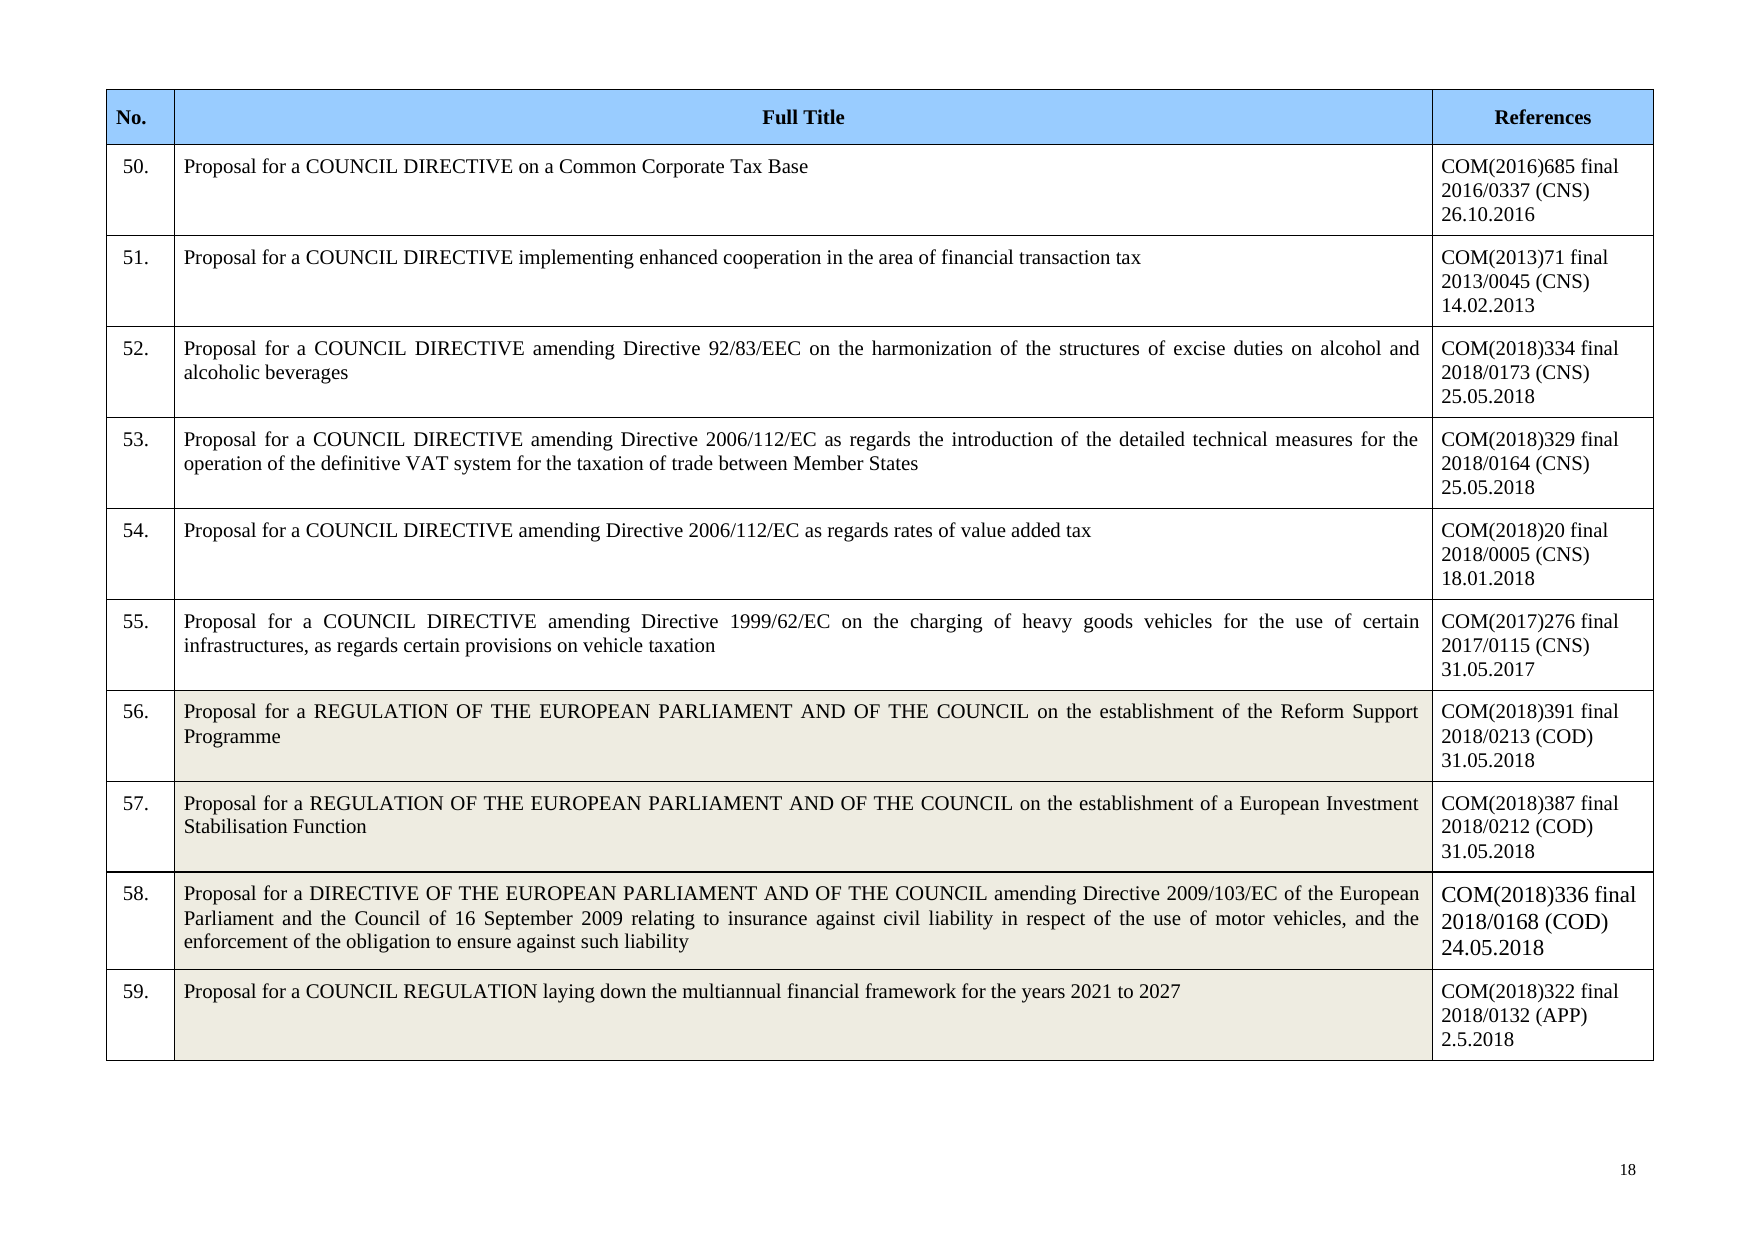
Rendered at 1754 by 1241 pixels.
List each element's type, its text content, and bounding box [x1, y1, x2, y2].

table_cell COM(2018)334 final 2018/0173 (CNS) 25.05.2018 [1433, 327, 1653, 417]
table_cell Proposal for a REGULATION OF THE EUROPEAN PARLIAMENT AND OF THE COUNCIL on the establishment of a European Investment Stabilisation Function [175, 782, 1432, 871]
table_cell Proposal for a REGULATION OF THE EUROPEAN PARLIAMENT AND OF THE COUNCIL on the establishment of the Reform Support Programme [175, 691, 1432, 781]
table_cell COM(2018)387 final 2018/0212 (COD) 31.05.2018 [1433, 782, 1653, 871]
table_cell [107, 600, 174, 689]
table_cell Proposal for a COUNCIL DIRECTIVE amending Directive 1999/62/EC on the charging of heavy goods vehicles for the use of certain infrastructures, as regards certain provisions on vehicle taxation [175, 600, 1432, 689]
table_cell [107, 691, 174, 781]
table_cell [107, 236, 174, 326]
table_cell COM(2018)322 final 2018/0132 (APP) 2.5.2018 [1433, 970, 1653, 1060]
table_cell [107, 970, 174, 1060]
table_cell COM(2018)329 final 2018/0164 (CNS) 25.05.2018 [1433, 418, 1653, 508]
table_cell Proposal for a COUNCIL DIRECTIVE amending Directive 2006/112/EC as regards the introduction of the detailed technical measures for the operation of the definitive VAT system for the taxation of trade between Member States [175, 418, 1432, 508]
table_cell Proposal for a COUNCIL DIRECTIVE amending Directive 92/83/EEC on the harmonization of the structures of excise duties on alcohol and alcoholic beverages [175, 327, 1432, 417]
table_cell COM(2018)391 final 2018/0213 (COD) 31.05.2018 [1433, 691, 1653, 781]
table_cell [107, 873, 174, 969]
table_cell Proposal for a COUNCIL DIRECTIVE amending Directive 2006/112/EC as regards rates of value added tax [175, 509, 1432, 599]
table_cell [107, 418, 174, 508]
table_cell Proposal for a COUNCIL DIRECTIVE on a Common Corporate Tax Base [175, 145, 1432, 235]
table_cell COM(2018)20 final 2018/0005 (CNS) 18.01.2018 [1433, 509, 1653, 599]
table_header References [1433, 90, 1653, 144]
table_cell COM(2013)71 final 2013/0045 (CNS) 14.02.2013 [1433, 236, 1653, 326]
table_cell Proposal for a DIRECTIVE OF THE EUROPEAN PARLIAMENT AND OF THE COUNCIL amending Directive 2009/103/EC of the European Parliament and the Council of 16 September 2009 relating to insurance against civil liability in respect of the use of motor vehicles, and the enforcement of the obligation to ensure against such liability [175, 873, 1432, 969]
table_cell [107, 327, 174, 417]
table_cell COM(2016)685 final 2016/0337 (CNS) 26.10.2016 [1433, 145, 1653, 235]
table_cell [107, 145, 174, 235]
table_cell [107, 509, 174, 599]
table_cell COM(2018)336 final 2018/0168 (COD) 24.05.2018 [1433, 873, 1653, 969]
table_header No. [107, 90, 174, 144]
table_cell [107, 782, 174, 871]
table_cell Proposal for a COUNCIL DIRECTIVE implementing enhanced cooperation in the area of financial transaction tax [175, 236, 1432, 326]
table_cell Proposal for a COUNCIL REGULATION laying down the multiannual financial framework for the years 2021 to 2027 [175, 970, 1432, 1060]
table_header Full Title [175, 90, 1432, 144]
table_cell COM(2017)276 final 2017/0115 (CNS) 31.05.2017 [1433, 600, 1653, 689]
